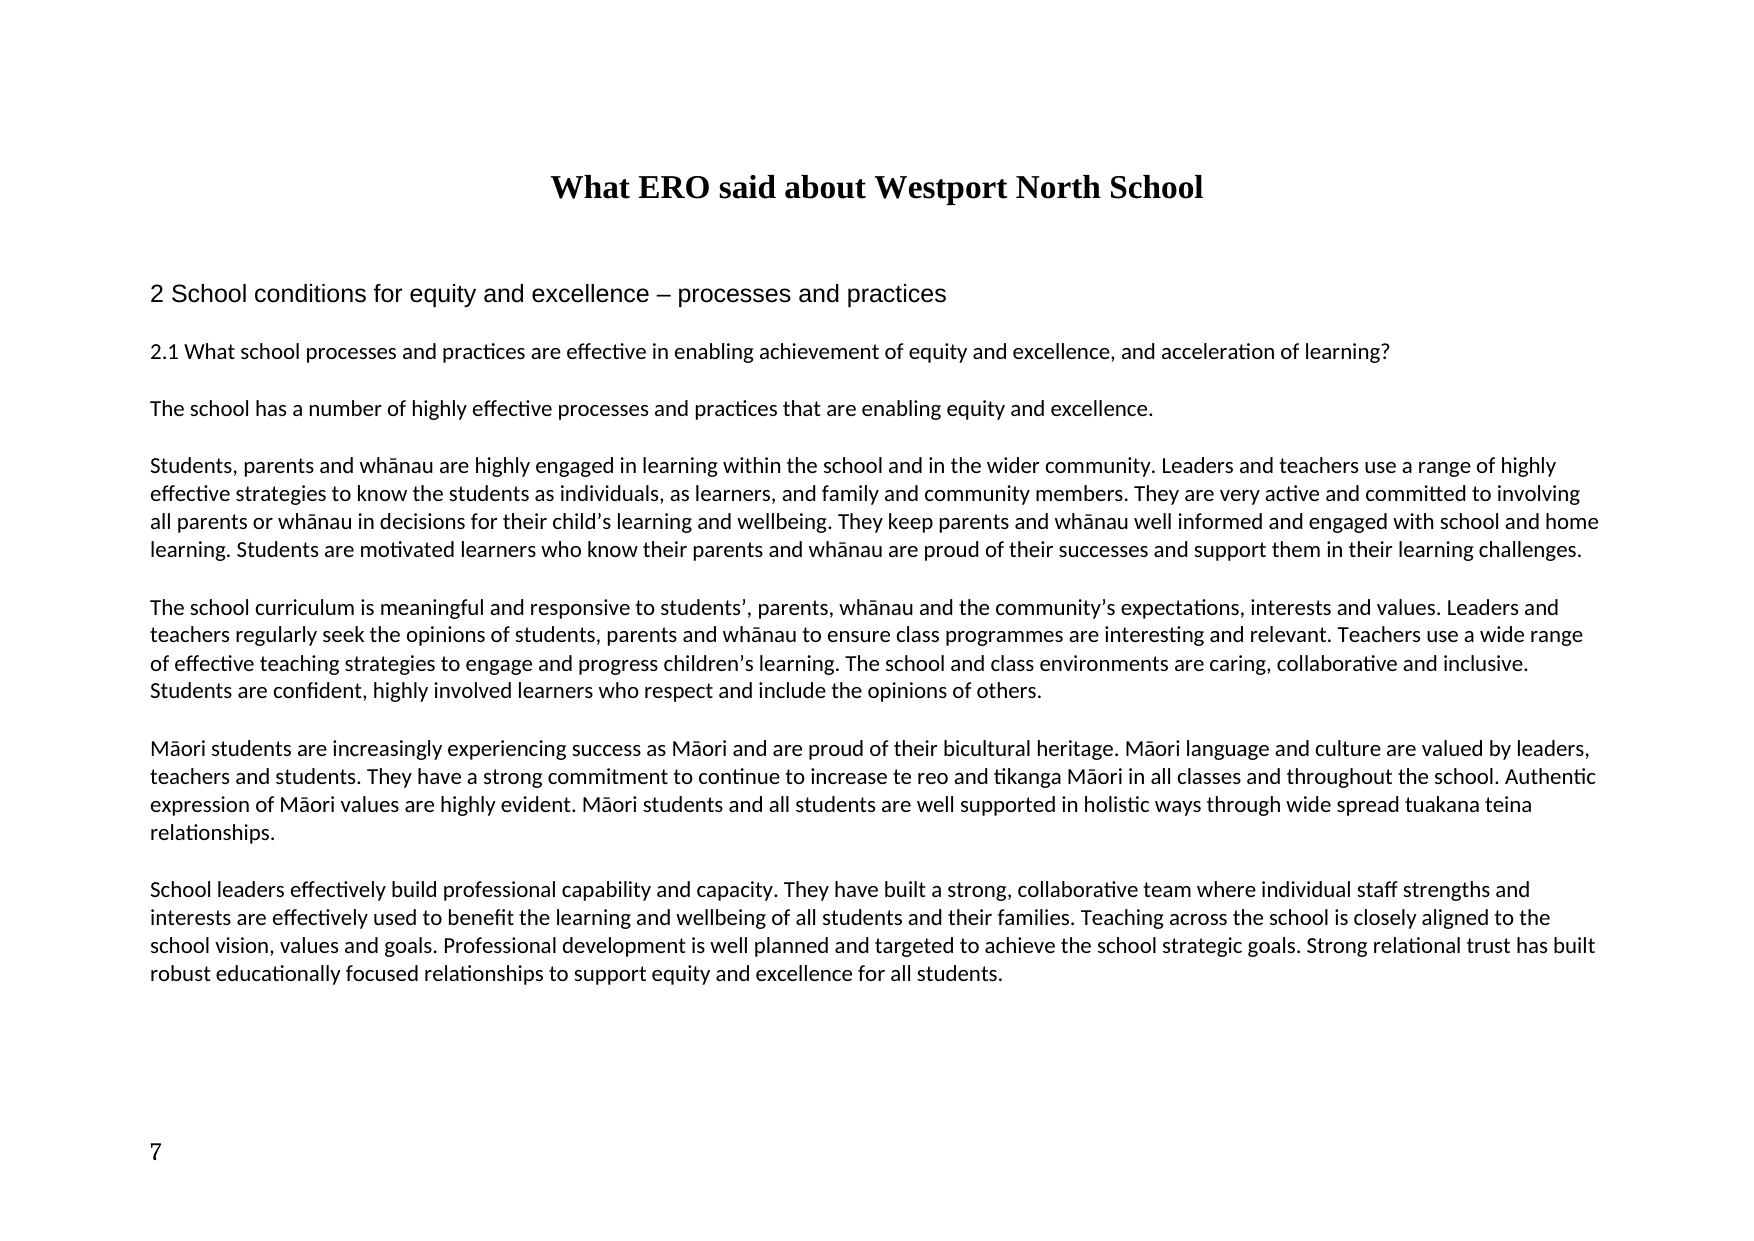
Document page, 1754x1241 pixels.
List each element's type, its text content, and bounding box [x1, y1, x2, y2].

text Students, parents and whānau are highly engaged in learning within the school and in the wider community. Leaders and teachers use a range of highly effective strategies to know the students as individuals, as learners, and family and community members. They are very active and committed to involving all parents or whānau in decisions for their child’s learning and wellbeing. They keep parents and whānau well informed and engaged with school and home learning. Students are motivated learners who know their parents and whānau are proud of their successes and support them in their learning challenges. [150, 451, 1604, 563]
text The school curriculum is meaningful and responsive to students’, parents, whānau and the community’s expectations, interests and values. Leaders and teachers regularly seek the opinions of students, parents and whānau to ensure class programmes are interesting and relevant. Teachers use a wide range of effective teaching strategies to engage and progress children’s learning. The school and class environments are caring, collaborative and inclusive. Students are confident, highly involved learners who respect and include the opinions of others. [150, 593, 1604, 705]
text School leaders effectively build professional capability and capacity. They have built a strong, collaborative team where individual staff strengths and interests are effectively used to benefit the learning and wellbeing of all students and their families. Teaching across the school is closely aligned to the school vision, values and goals. Professional development is well planned and targeted to achieve the school strategic goals. Strong relational trust has built robust educationally focused relationships to support equity and excellence for all students. [150, 875, 1604, 987]
text What ERO said about Westport North School [150, 167, 1604, 205]
text 2.1 What school processes and practices are effective in enabling achievement of equity and excellence, and acceleration of learning? [150, 337, 1604, 365]
text Māori students are increasingly experiencing success as Māori and are proud of their bicultural heritage. Māori language and culture are valued by leaders, teachers and students. They have a strong commitment to continue to increase te reo and tikanga Māori in all classes and throughout the school. Authentic expression of Māori values are highly evident. Māori students and all students are well supported in holistic ways through wide spread tuakana teina relationships. [150, 734, 1604, 846]
text The school has a number of highly effective processes and practices that are enabling equity and excellence. [150, 394, 1604, 422]
text 2 School conditions for equity and excellence – processes and practices [150, 279, 1604, 308]
